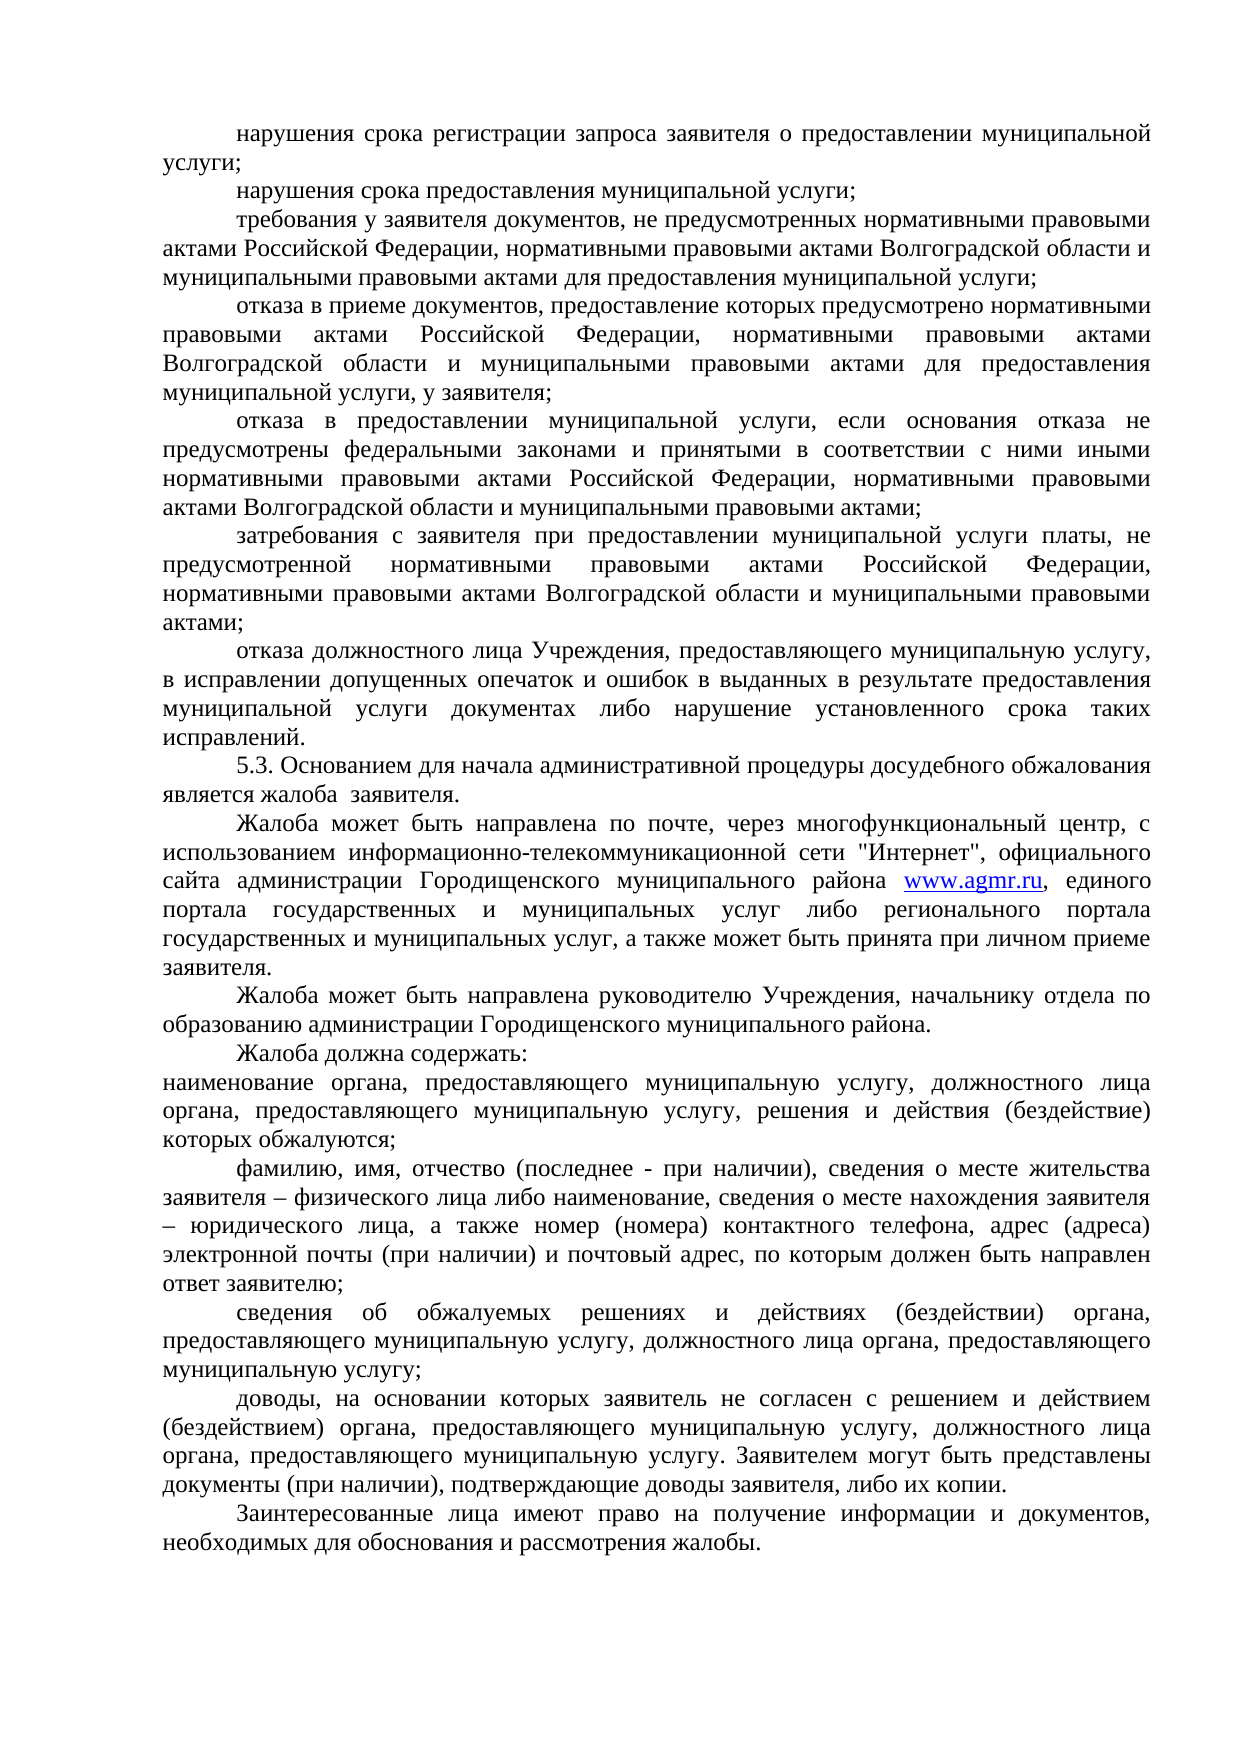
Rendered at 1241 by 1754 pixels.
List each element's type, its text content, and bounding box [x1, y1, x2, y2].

text отказа в предоставлении муниципальной услуги, если основания отказа не предусмотрены федеральными законами и принятыми в соответствии с ними иными нормативными правовыми актами Российской Федерации, нормативными правовыми актами Волгоградской области и муниципальными правовыми актами; [162, 406, 1152, 521]
text нарушения срока предоставления муниципальной услуги; [162, 176, 1152, 204]
text Жалоба может быть направлена руководителю Учреждения, начальнику отдела по образованию администрации Городищенского муниципального района. [162, 981, 1152, 1038]
text Жалоба может быть направлена по почте, через многофункциональный центр, с использованием информационно-телекоммуникационной сети "Интернет", официального сайта администрации Городищенского муниципального района www.agmr.ru, единого портала государственных и муниципальных услуг либо регионального портала государственных и муниципальных услуг, а также может быть принята при личном приеме заявителя. [162, 808, 1152, 981]
text затребования с заявителя при предоставлении муниципальной услуги платы, не предусмотренной нормативными правовыми актами Российской Федерации, нормативными правовыми актами Волгоградской области и муниципальными правовыми актами; [162, 521, 1152, 636]
text требования у заявителя документов, не предусмотренных нормативными правовыми актами Российской Федерации, нормативными правовыми актами Волгоградской области и муниципальными правовыми актами для предоставления муниципальной услуги; [162, 204, 1152, 291]
text наименование органа, предоставляющего муниципальную услугу, должностного лица органа, предоставляющего муниципальную услугу, решения и действия (бездействие) которых обжалуются; [162, 1067, 1152, 1153]
text 5.3. Основанием для начала административной процедуры досудебного обжалования является жалоба заявителя. [162, 751, 1152, 808]
text отказа в приеме документов, предоставление которых предусмотрено нормативными правовыми актами Российской Федерации, нормативными правовыми актами Волгоградской области и муниципальными правовыми актами для предоставления муниципальной услуги, у заявителя; [162, 291, 1152, 406]
text доводы, на основании которых заявитель не согласен с решением и действием (бездействием) органа, предоставляющего муниципальную услугу, должностного лица органа, предоставляющего муниципальную услугу. Заявителем могут быть представлены документы (при наличии), подтверждающие доводы заявителя, либо их копии. [162, 1383, 1152, 1498]
text Заинтересованные лица имеют право на получение информации и документов, необходимых для обоснования и рассмотрения жалобы. [162, 1498, 1152, 1556]
text Жалоба должна содержать: [162, 1038, 1152, 1067]
text фамилию, имя, отчество (последнее - при наличии), сведения о месте жительства заявителя – физического лица либо наименование, сведения о месте нахождения заявителя – юридического лица, а также номер (номера) контактного телефона, адрес (адреса) электронной почты (при наличии) и почтовый адрес, по которым должен быть направлен ответ заявителю; [162, 1153, 1152, 1297]
text сведения об обжалуемых решениях и действиях (бездействии) органа, предоставляющего муниципальную услугу, должностного лица органа, предоставляющего муниципальную услугу; [162, 1297, 1152, 1383]
text нарушения срока регистрации запроса заявителя о предоставлении муниципальной услуги; [162, 118, 1152, 176]
text отказа должностного лица Учреждения, предоставляющего муниципальную услугу, в исправлении допущенных опечаток и ошибок в выданных в результате предоставления муниципальной услуги документах либо нарушение установленного срока таких исправлений. [162, 636, 1152, 751]
